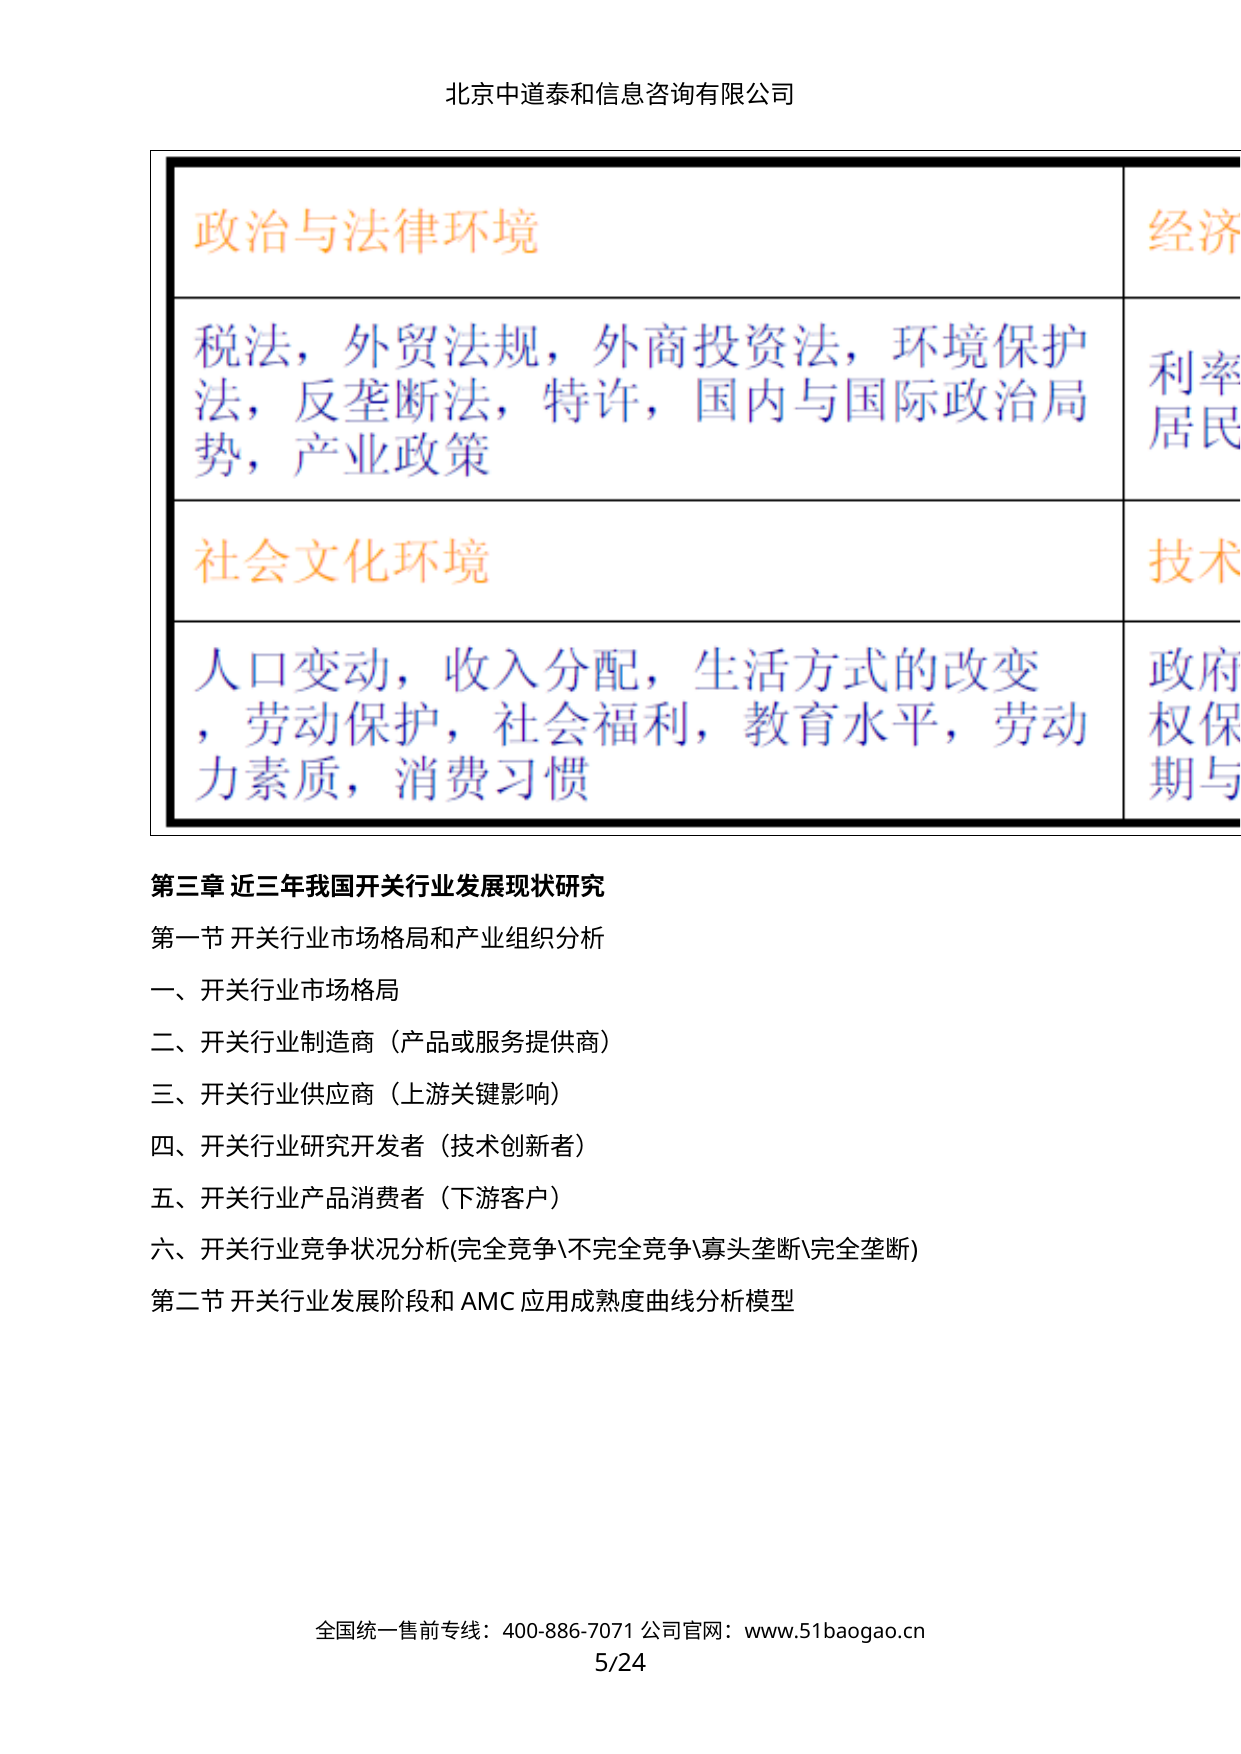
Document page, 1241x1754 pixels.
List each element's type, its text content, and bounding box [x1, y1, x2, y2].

text 四、开关行业研究开发者（技术创新者） [150, 1126, 1090, 1162]
text 五、开关行业产品消费者（下游客户） [150, 1178, 1090, 1214]
text 三、开关行业供应商（上游关键影响） [150, 1074, 1090, 1111]
text 六、开关行业竞争状况分析(完全竞争\不完全竞争\寡头垄断\完全垄断) [150, 1230, 1090, 1266]
text 二、开关行业制造商（产品或服务提供商） [150, 1022, 1090, 1059]
text 第二节 开关行业发展阶段和AMC应用成熟度曲线分析模型 [150, 1282, 1090, 1318]
picture [151, 151, 1241, 835]
text 第一节 开关行业市场格局和产业组织分析 [150, 919, 1090, 955]
text 第三章 近三年我国开关行业发展现状研究 [150, 867, 1090, 903]
text 一、开关行业市场格局 [150, 971, 1090, 1007]
